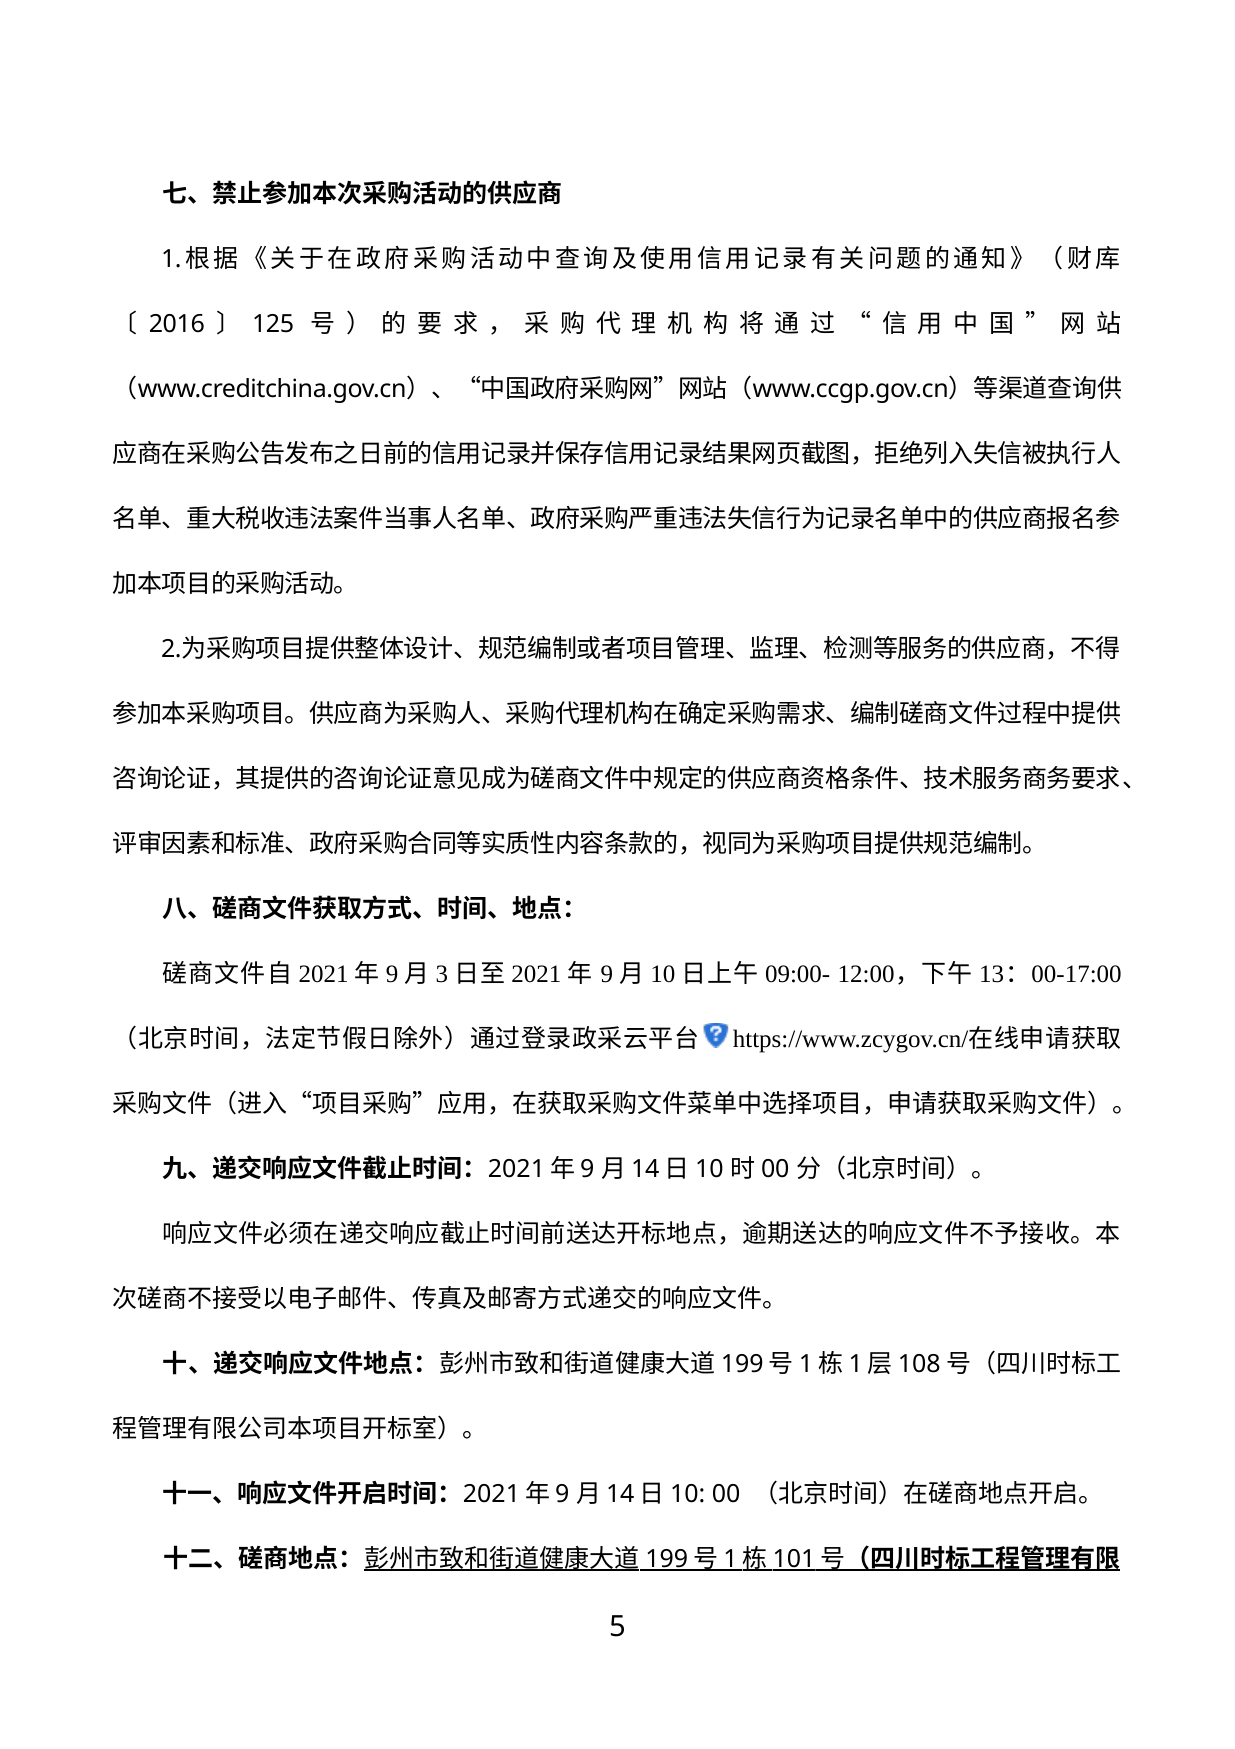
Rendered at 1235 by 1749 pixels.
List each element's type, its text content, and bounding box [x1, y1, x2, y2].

picture [701, 1023, 733, 1048]
text 1.根据《关于在政府采购活动中查询及使用信用记录有关问题的通知》（财库〔2016〕125号）的要求，采购代理机构将通过“信用中国”网站（www.creditchina.gov.cn）、“中国政府采购网”网站（www.ccgp.gov.cn）等渠道查询供应商在采购公告发布之日前的信用记录并保存信用记录结果网页截图，拒绝列入失信被执行人名单、重大税收违法案件当事人名单、政府采购严重违法失信行为记录名单中的供应商报名参加本项目的采购活动。 [112, 224, 1122, 614]
text 2.为采购项目提供整体设计、规范编制或者项目管理、监理、检测等服务的供应商，不得参加本采购项目。供应商为采购人、采购代理机构在确定采购需求、编制磋商文件过程中提供咨询论证，其提供的咨询论证意见成为磋商文件中规定的供应商资格条件、技术服务商务要求、评审因素和标准、政府采购合同等实质性内容条款的，视同为采购项目提供规范编制。 [112, 614, 1122, 874]
text 八、磋商文件获取方式、时间、地点： [112, 874, 1122, 939]
text 七、禁止参加本次采购活动的供应商 [112, 159, 1122, 224]
text 九、递交响应文件截止时间：2021年9 月14日 10 时 00 分（北京时间）。 [112, 1134, 1122, 1199]
text 十、递交响应文件地点：彭州市致和街道健康大道199号1栋1层108号（四川时标工程管理有限公司本项目开标室）。 [112, 1329, 1122, 1459]
text 磋商文件自2021年9月3日至2021年 9月10日上午09:00- 12:00，下午13：00-17:00（北京时间，法定节假日除外）通过登录政采云平台https://www.zcygov.cn/在线申请获取采购文件（进入“项目采购”应用，在获取采购文件菜单中选择项目，申请获取采购文件）。 [112, 939, 1122, 1134]
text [112, 1524, 1122, 1589]
text 响应文件必须在递交响应截止时间前送达开标地点，逾期送达的响应文件不予接收。本次磋商不接受以电子邮件、传真及邮寄方式递交的响应文件。 [112, 1199, 1122, 1329]
text 十一、响应文件开启时间：2021年9 月14日 10: 00 （北京时间）在磋商地点开启。 [112, 1459, 1122, 1524]
